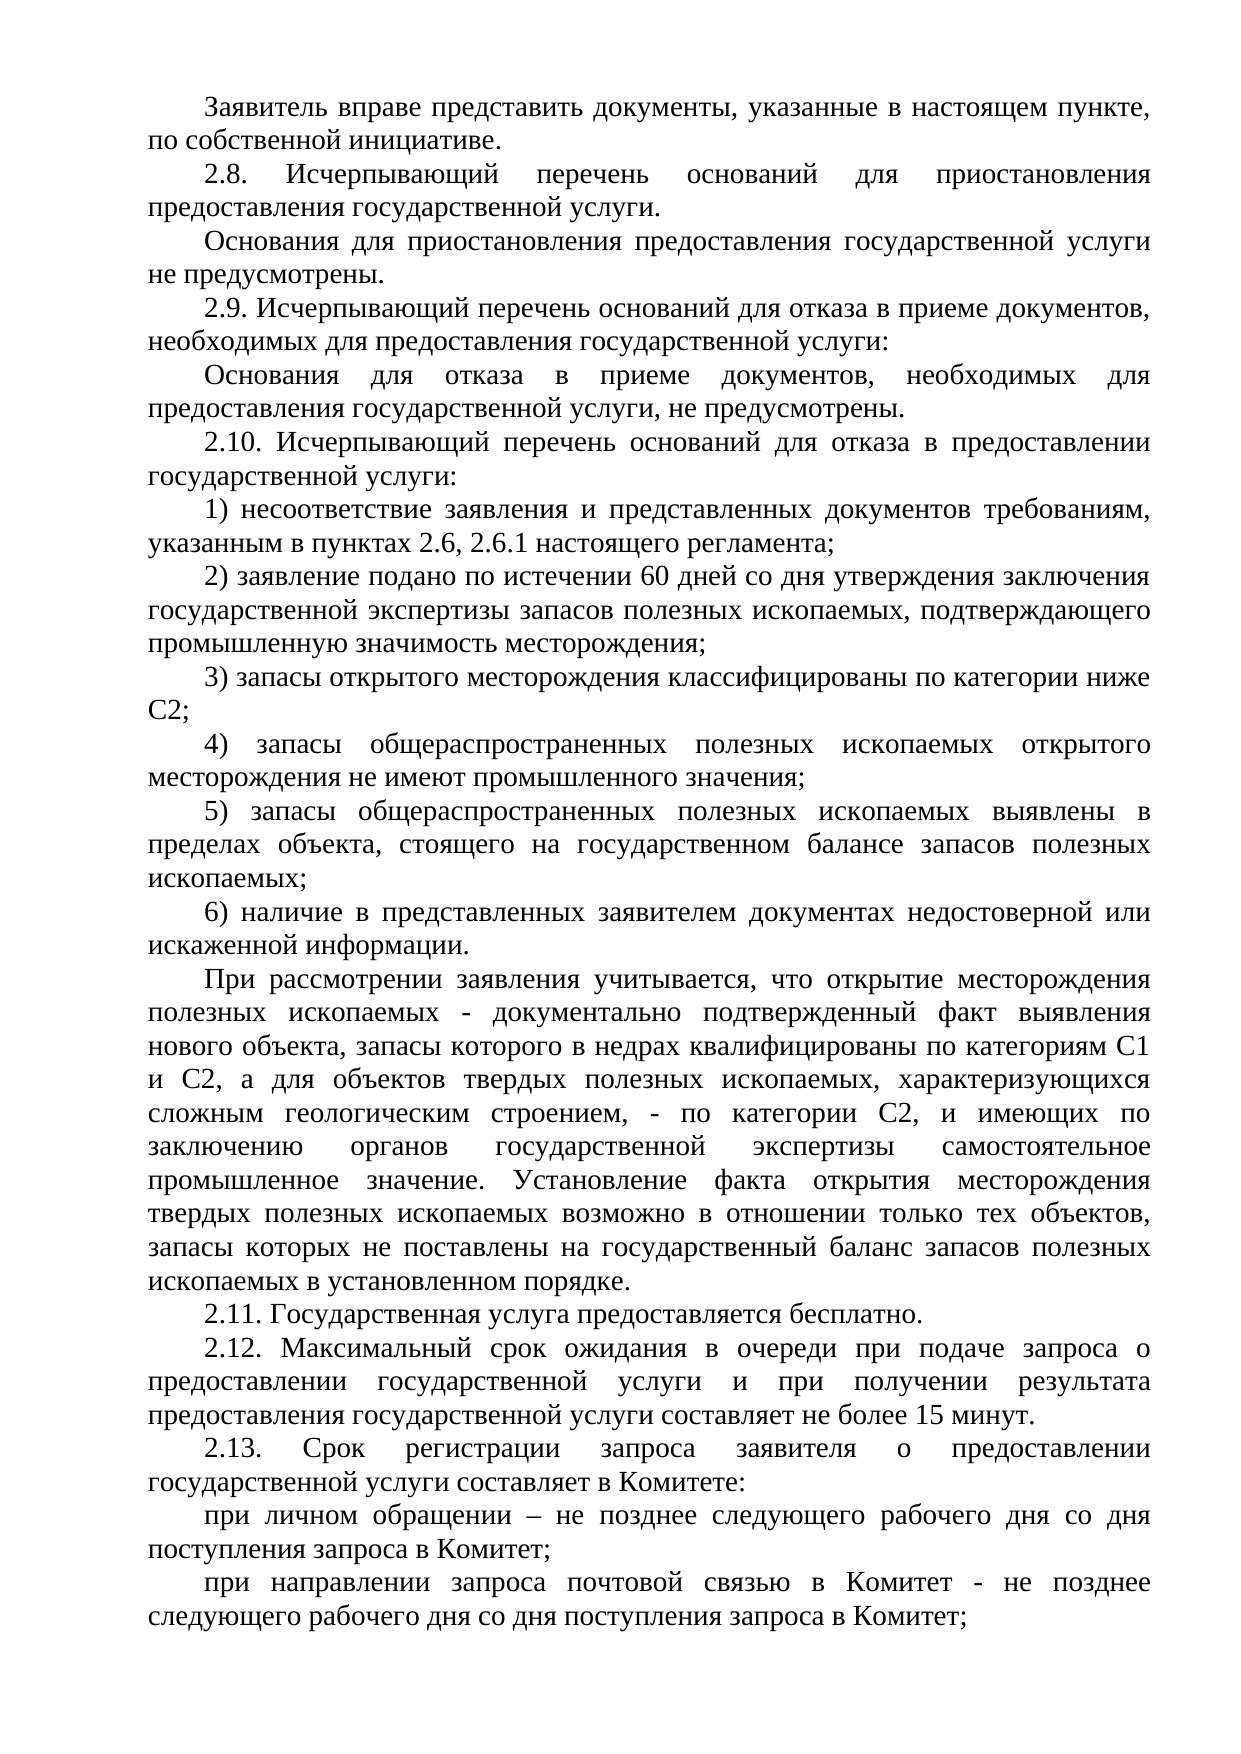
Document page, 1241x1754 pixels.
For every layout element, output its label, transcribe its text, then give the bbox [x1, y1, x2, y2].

text 3) запасы открытого месторождения классифицированы по категории ниже C2; [148, 659, 1152, 726]
text 2.12. Максимальный срок ожидания в очереди при подаче запроса о предоставлении государственной услуги и при получении результата предоставления государственной услуги составляет не более 15 минут. [148, 1330, 1152, 1430]
text 2.8. Исчерпывающий перечень оснований для приостановления предоставления государственной услуги. [148, 156, 1152, 223]
text 1) несоответствие заявления и представленных документов требованиям, указанным в пунктах 2.6, 2.6.1 настоящего регламента; [148, 491, 1152, 558]
text при личном обращении – не позднее следующего рабочего дня со дня поступления запроса в Комитет; [148, 1497, 1152, 1564]
text 2.9. Исчерпывающий перечень оснований для отказа в приеме документов, необходимых для предоставления государственной услуги: [148, 290, 1152, 357]
text 4) запасы общераспространенных полезных ископаемых открытого месторождения не имеют промышленного значения; [148, 726, 1152, 793]
text Основания для отказа в приеме документов, необходимых для предоставления государственной услуги, не предусмотрены. [148, 357, 1152, 424]
text 2.13. Срок регистрации запроса заявителя о предоставлении государственной услуги составляет в Комитете: [148, 1430, 1152, 1497]
text Заявитель вправе представить документы, указанные в настоящем пункте, по собственной инициативе. [148, 89, 1152, 156]
text 5) запасы общераспространенных полезных ископаемых выявлены в пределах объекта, стоящего на государственном балансе запасов полезных ископаемых; [148, 793, 1152, 894]
text При рассмотрении заявления учитывается, что открытие месторождения полезных ископаемых - документально подтвержденный факт выявления нового объекта, запасы которого в недрах квалифицированы по категориям C1 и C2, а для объектов твердых полезных ископаемых, характеризующихся сложным геологическим строением, - по категории C2, и имеющих по заключению органов государственной экспертизы самостоятельное промышленное значение. Установление факта открытия месторождения твердых полезных ископаемых возможно в отношении только тех объектов, запасы которых не поставлены на государственный баланс запасов полезных ископаемых в установленном порядке. [148, 961, 1152, 1296]
text Основания для приостановления предоставления государственной услуги не предусмотрены. [148, 223, 1152, 290]
text 2.11. Государственная услуга предоставляется бесплатно. [148, 1296, 1152, 1330]
text при направлении запроса почтовой связью в Комитет - не позднее следующего рабочего дня со дня поступления запроса в Комитет; [148, 1564, 1152, 1632]
text 2.10. Исчерпывающий перечень оснований для отказа в предоставлении государственной услуги: [148, 424, 1152, 491]
text 2) заявление подано по истечении 60 дней со дня утверждения заключения государственной экспертизы запасов полезных ископаемых, подтверждающего промышленную значимость месторождения; [148, 558, 1152, 659]
text 6) наличие в представленных заявителем документах недостоверной или искаженной информации. [148, 894, 1152, 961]
